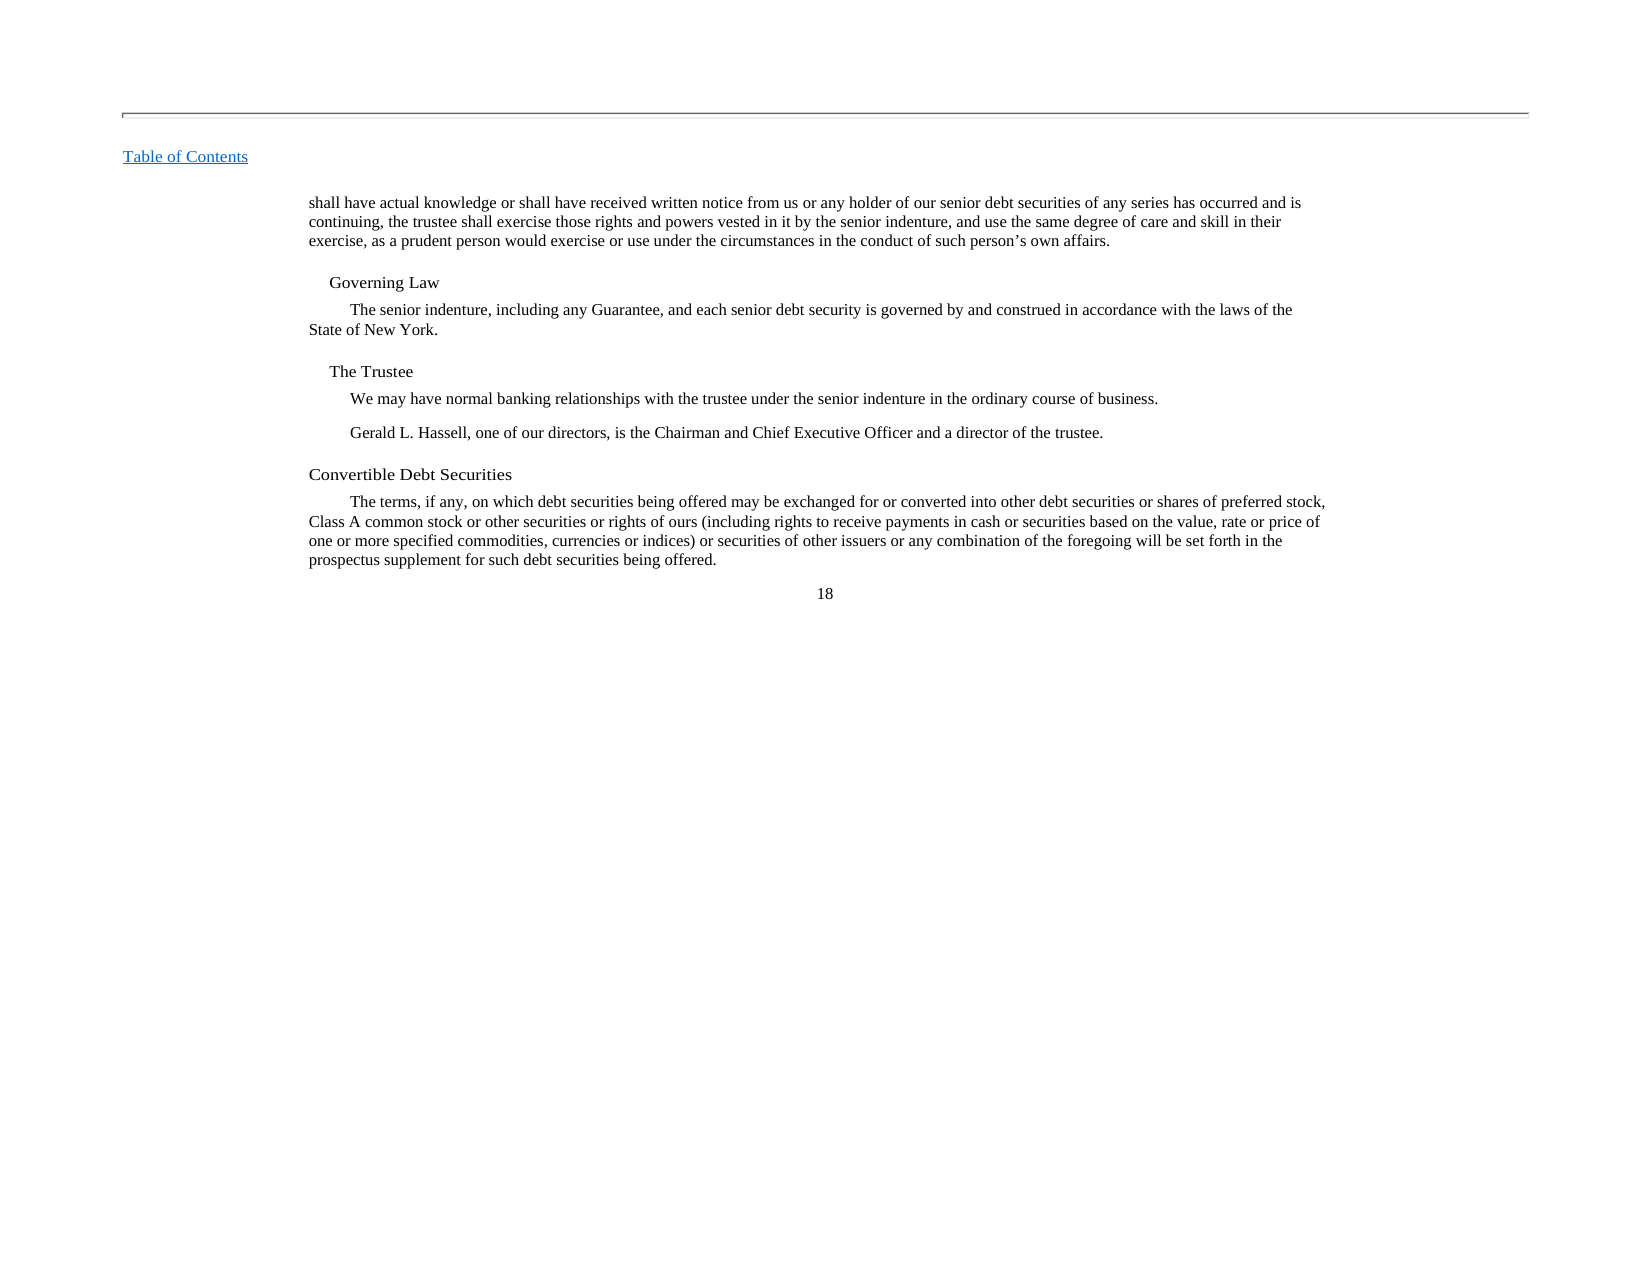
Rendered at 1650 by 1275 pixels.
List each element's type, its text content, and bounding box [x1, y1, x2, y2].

text Convertible Debt Securities [308, 465, 1414, 484]
text 18 [235, 584, 1414, 603]
text shall have actual knowledge or shall have received written notice from us or any holder of our senior debt securities of any series has occurred and is continuing, the trustee shall exercise those rights and powers vested in it by the senior indenture, and use the same degree of care and skill in their exercise, as a prudent person would exercise or use under the circumstances in the conduct of such person’s own affairs. [308, 193, 1319, 250]
text The senior indenture, including any Guarantee, and each senior debt security is governed by and construed in accordance with the laws of the State of New York. [308, 300, 1319, 338]
text Governing Law [329, 273, 1414, 292]
text We may have normal banking relationships with the trustee under the senior indenture in the ordinary course of business. Gerald L. Hassell, one of our directors, is the Chairman and Chief Executive Officer and a director of the trustee. [350, 388, 1184, 442]
text The Trustee [329, 361, 1414, 381]
text The terms, if any, on which debt securities being offered may be exchanged for or converted into other debt securities or shares of preferred stock, Class A common stock or other securities or rights of ours (including rights to receive payments in cash or securities based on the value, rate or price of one or more specified commodities, currencies or indices) or securities of other issuers or any combination of the foregoing will be set forth in the prospectus supplement for such debt securities being offered. [308, 492, 1336, 569]
